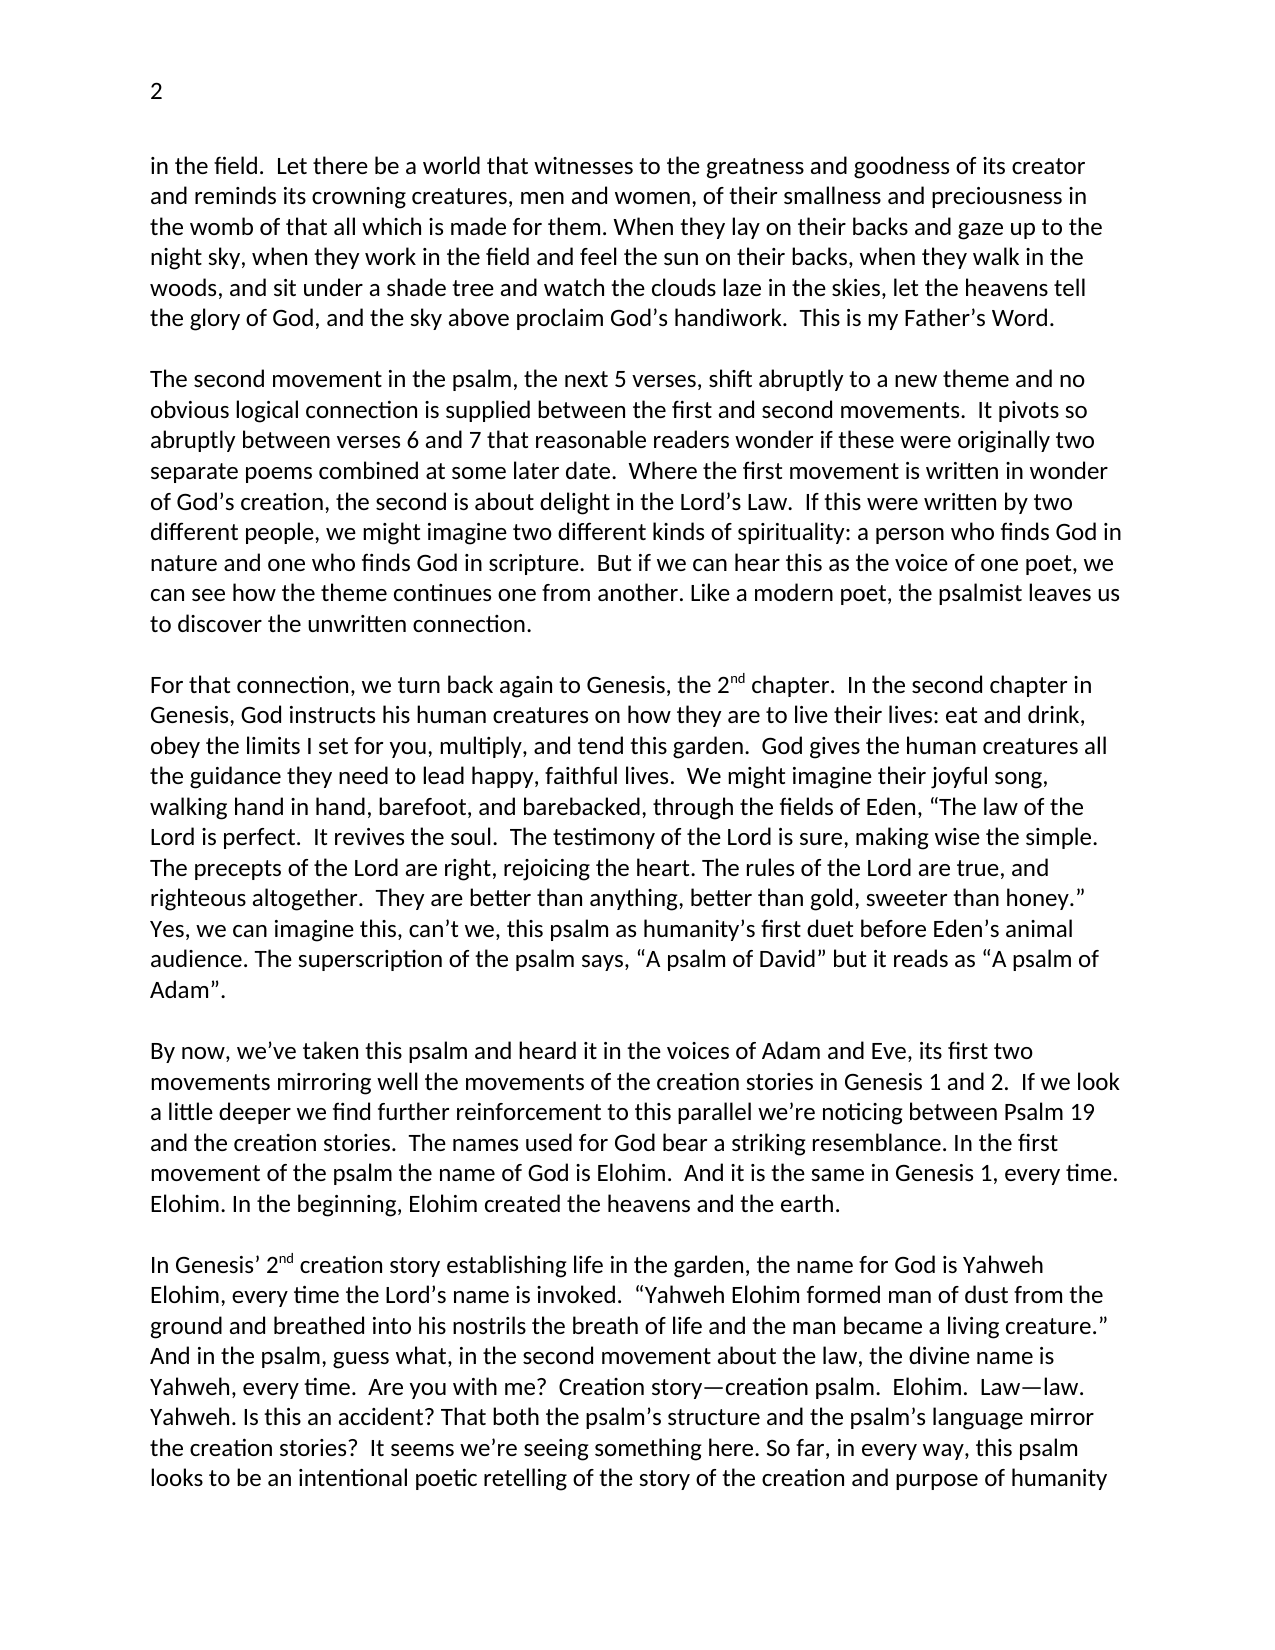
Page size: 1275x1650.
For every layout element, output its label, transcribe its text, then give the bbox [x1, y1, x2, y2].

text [150, 150, 1125, 333]
text The second movement in the psalm, the next 5 verses, shift abruptly to a new theme and no obvious logical connection is supplied between the first and second movements. It pivots so abruptly between verses 6 and 7 that reasonable readers wonder if these were originally two separate poems combined at some later date. Where the first movement is written in wonder of God’s creation, the second is about delight in the Lord’s Law. If this were written by two different people, we might imagine two different kinds of spirituality: a person who finds God in nature and one who finds God in scripture. But if we can hear this as the voice of one poet, we can see how the theme continues one from another. Like a modern poet, the psalmist leaves us to discover the unwritten connection. [150, 364, 1125, 638]
text For that connection, we turn back again to Genesis, the 2nd chapter. In the second chapter in Genesis, God instructs his human creatures on how they are to live their lives: eat and drink, obey the limits I set for you, multiply, and tend this garden. God gives the human creatures all the guidance they need to lead happy, faithful lives. We might imagine their joyful song, walking hand in hand, barefoot, and barebacked, through the fields of Eden, “The law of the Lord is perfect. It revives the soul. The testimony of the Lord is sure, making wise the simple. The precepts of the Lord are right, rejoicing the heart. The rules of the Lord are true, and righteous altogether. They are better than anything, better than gold, sweeter than honey.” Yes, we can imagine this, can’t we, this psalm as humanity’s first duet before Eden’s animal audience. The superscription of the psalm says, “A psalm of David” but it reads as “A psalm of Adam”. [150, 669, 1125, 1004]
text By now, we’ve taken this psalm and heard it in the voices of Adam and Eve, its first two movements mirroring well the movements of the creation stories in Genesis 1 and 2. If we look a little deeper we find further reinforcement to this parallel we’re noticing between Psalm 19 and the creation stories. The names used for God bear a striking resemblance. In the first movement of the psalm the name of God is Elohim. And it is the same in Genesis 1, every time. Elohim. In the beginning, Elohim created the heavens and the earth. [150, 1035, 1125, 1218]
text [150, 1249, 1125, 1493]
